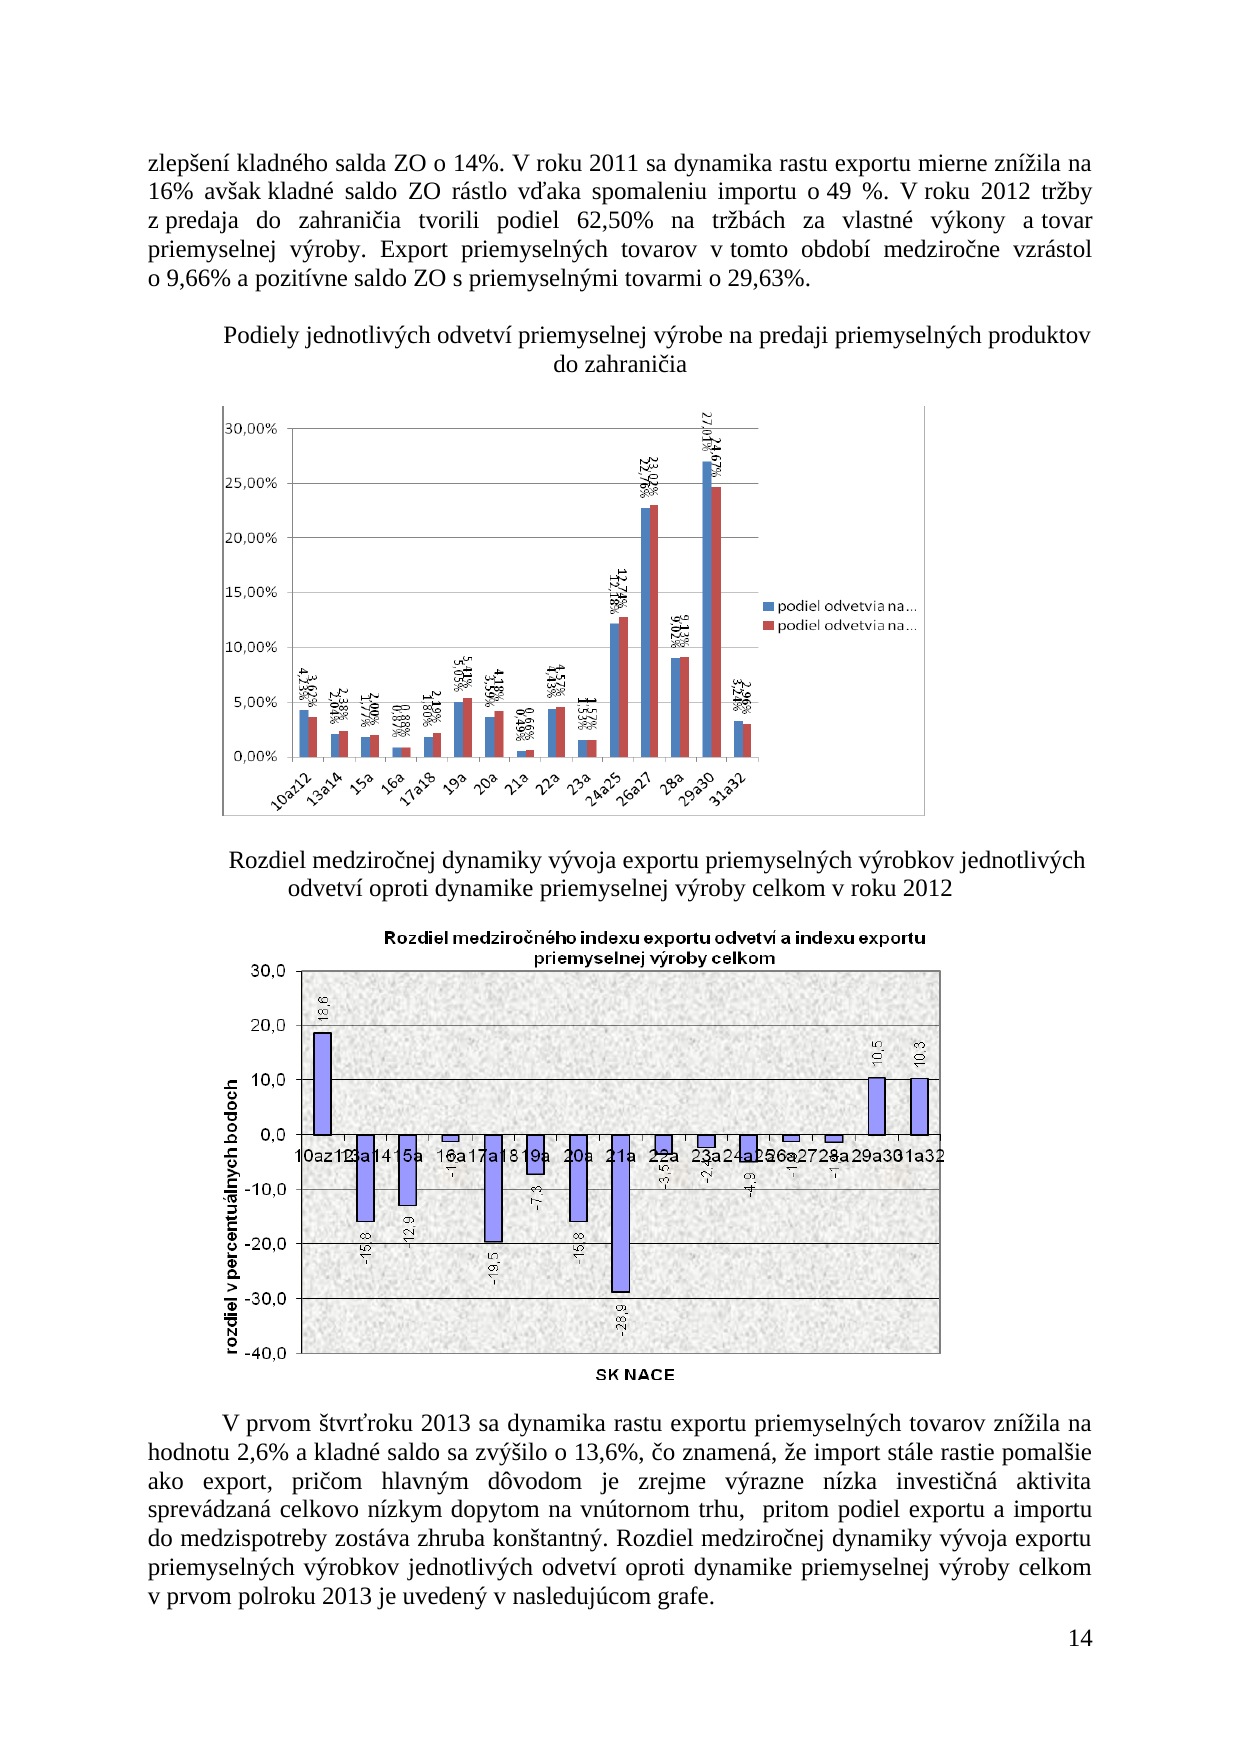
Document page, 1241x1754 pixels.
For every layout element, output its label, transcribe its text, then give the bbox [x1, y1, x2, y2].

picture [221, 930, 944, 1380]
text V prvom štvrťroku 2013 sa dynamika rastu exportu priemyselných tovarov znížila na hodnotu 2,6% a kladné saldo sa zvýšilo o 13,6%, čo znamená, že import stále rastie pomalšie ako export, pričom hlavným dôvodom je zrejme výrazne nízka investičná aktivita sprevádzaná celkovo nízkym dopytom na vnútornom trhu, pritom podiel exportu a importu do medzispotreby zostáva zhruba konštantný. Rozdiel medziročnej dynamiky vývoja exportu priemyselných výrobkov jednotlivých odvetví oproti dynamike priemyselnej výroby celkom v prvom polroku 2013 je uvedený v nasledujúcom grafe. [148, 1408, 1092, 1609]
picture [221, 406, 925, 816]
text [148, 148, 1092, 291]
text Rozdiel medziročnej dynamiky vývoja exportu priemyselných výrobkov jednotlivých odvetví oproti dynamike priemyselnej výroby celkom v roku 2012 [148, 845, 1092, 902]
text Podiely jednotlivých odvetví priemyselnej výrobe na predaji priemyselných produktov do zahraničia [148, 320, 1092, 378]
